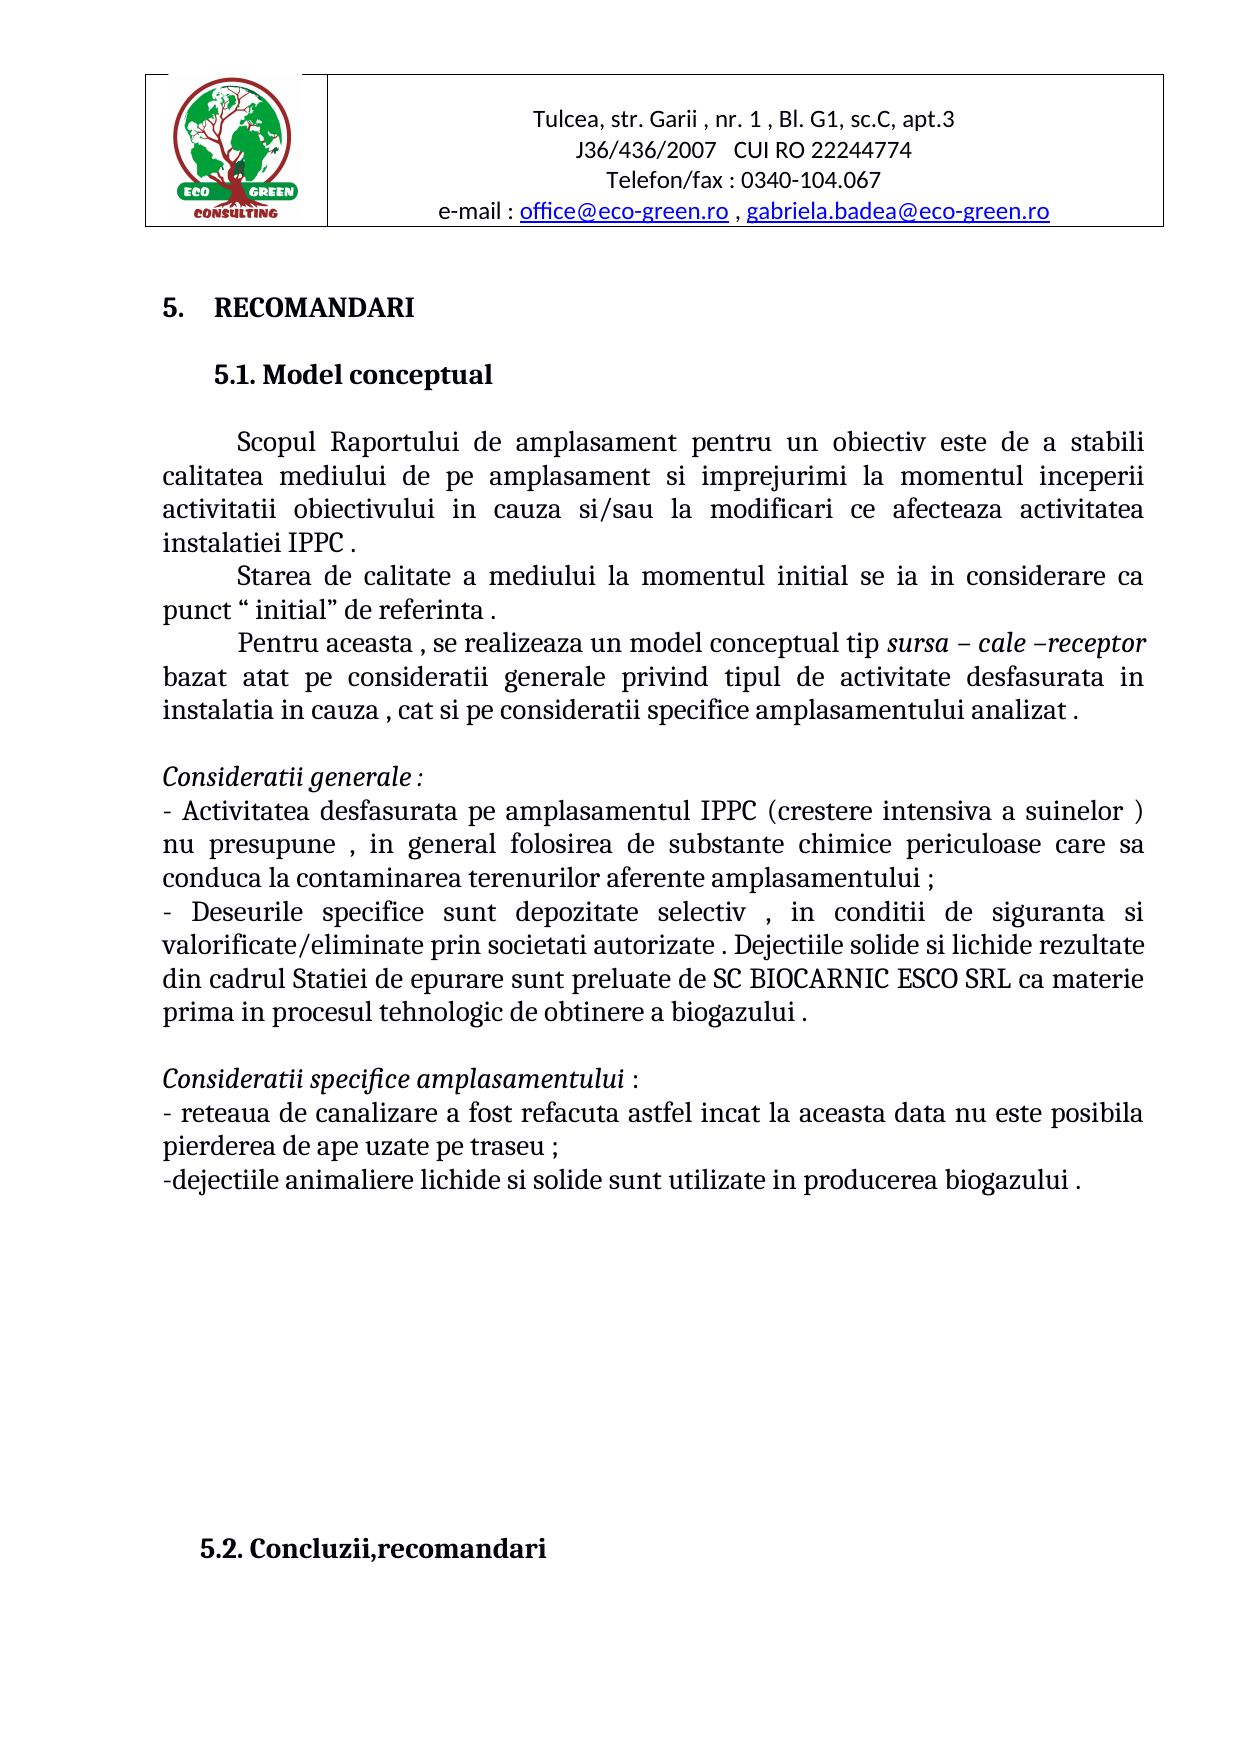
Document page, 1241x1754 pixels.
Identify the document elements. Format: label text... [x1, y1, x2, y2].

text - Activitatea desfasurata pe amplasamentul IPPC (crestere intensiva a suinelor ) nu presupune , in general folosirea de substante chimice periculoase care sa conduca la contaminarea terenurilor aferente amplasamentului ; [162, 794, 1146, 895]
text 5.2. Concluzii,recomandari [200, 1532, 1146, 1566]
list RECOMANDARI [162, 291, 1146, 324]
text 5.1. Model conceptual [162, 358, 1146, 392]
picture [168, 74, 303, 221]
text Scopul Raportului de amplasament pentru un obiectiv este de a stabili calitatea mediului de pe amplasament si imprejurimi la momentul inceperii activitatii obiectivului in cauza si/sau la modificari ce afecteaza activitatea instalatiei IPPC . [162, 425, 1146, 559]
text - Deseurile specifice sunt depozitate selectiv , in conditii de siguranta si valorificate/eliminate prin societati autorizate . Dejectiile solide si lichide rezultate din cadrul Statiei de epurare sunt preluate de SC BIOCARNIC ESCO SRL ca materie prima in procesul tehnologic de obtinere a biogazului . [162, 895, 1146, 1029]
text Consideratii generale : [162, 761, 1146, 794]
text Pentru aceasta , se realizeaza un model conceptual tip sursa – cale –receptor bazat atat pe consideratii generale privind tipul de activitate desfasurata in instalatia in cauza , cat si pe consideratii specifice amplasamentului analizat . [162, 626, 1146, 727]
text -dejectiile animaliere lichide si solide sunt utilizate in producerea biogazului . [162, 1163, 1146, 1197]
text - reteaua de canalizare a fost refacuta astfel incat la aceasta data nu este posibila pierderea de ape uzate pe traseu ; [162, 1096, 1146, 1163]
text Starea de calitate a mediului la momentul initial se ia in considerare ca punct “ initial” de referinta . [162, 559, 1146, 626]
text Consideratii specifice amplasamentului : [162, 1062, 1146, 1096]
